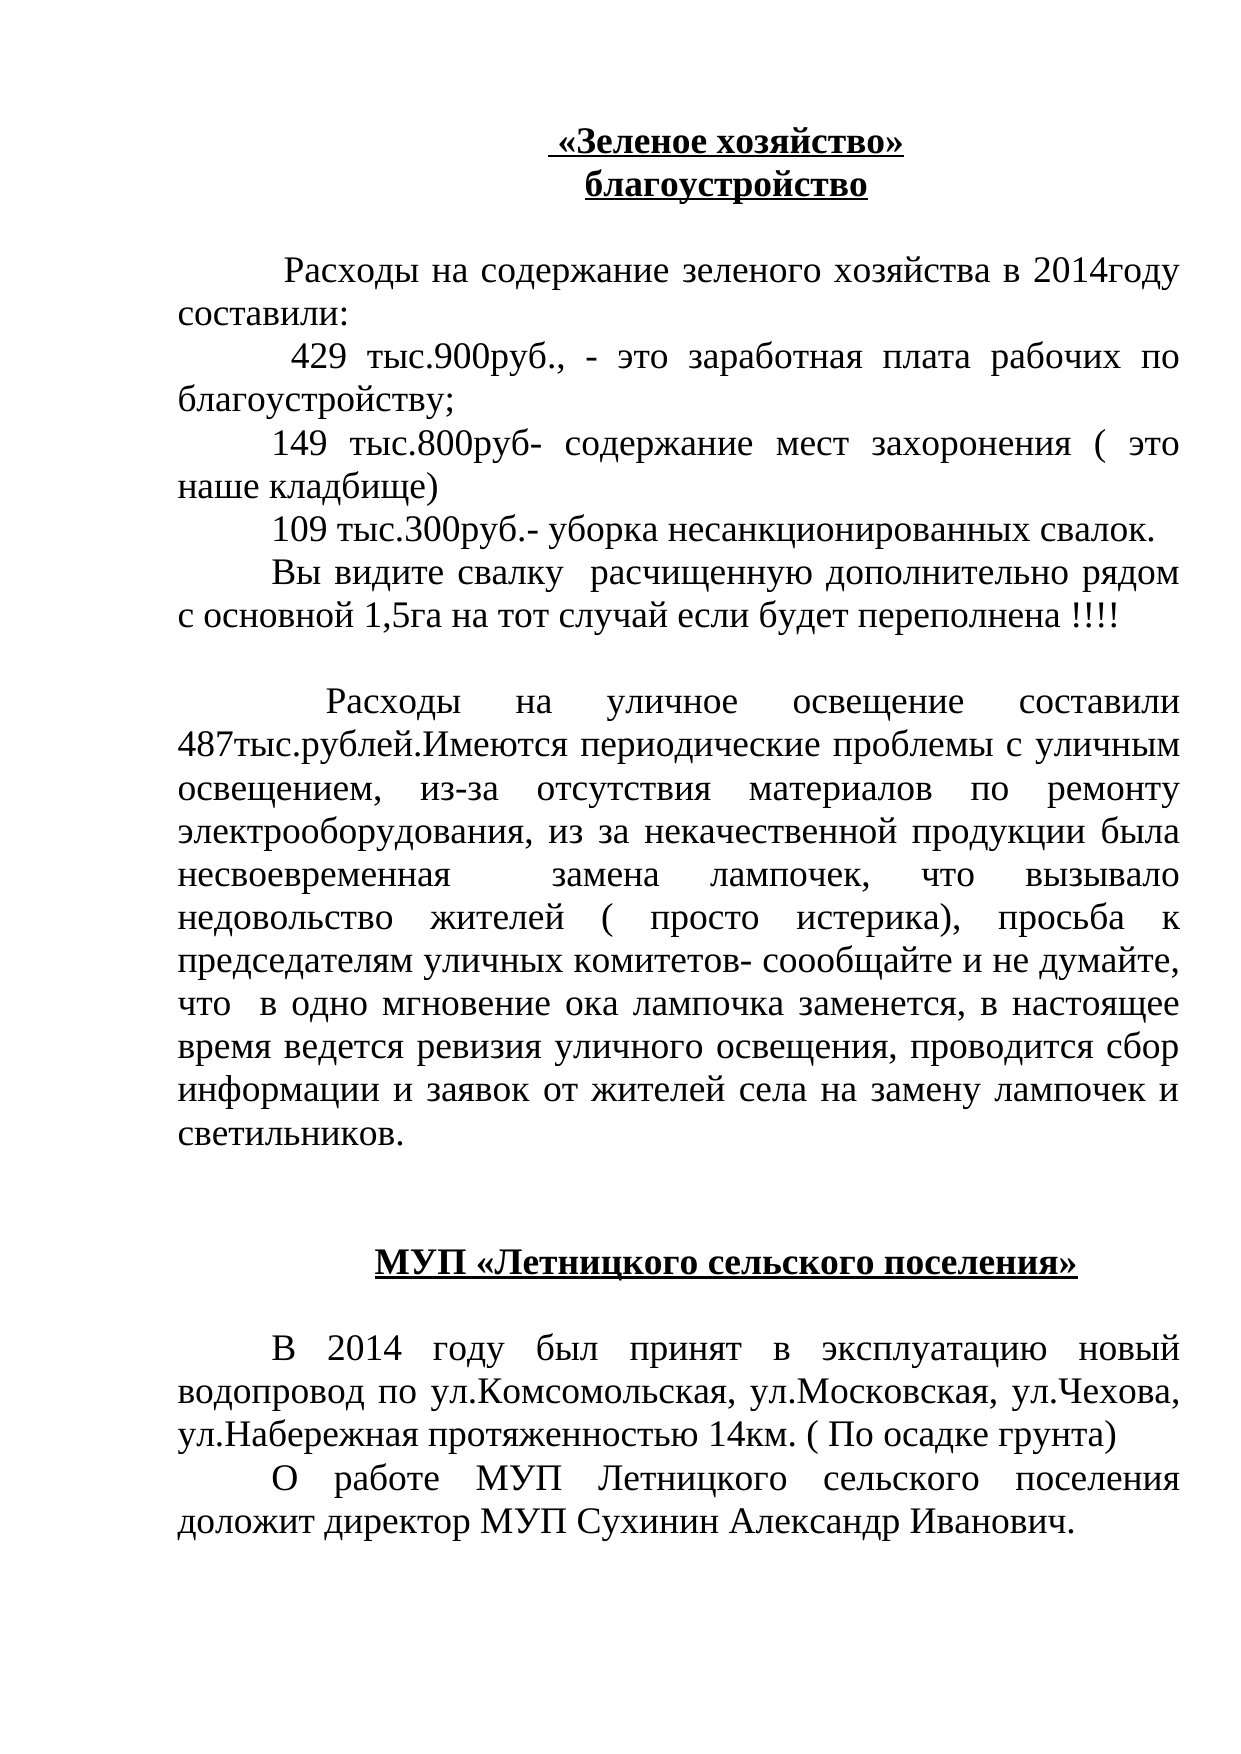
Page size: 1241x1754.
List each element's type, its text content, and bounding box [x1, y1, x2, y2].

text Вы видите свалку расчищенную дополнительно рядом с основной 1,5га на тот случай если будет переполнена !!!! [177, 549, 1181, 636]
text МУП «Летницкого сельского поселения» [177, 1239, 1181, 1282]
text 109 тыс.300руб.- уборка несанкционированных свалок. [177, 506, 1181, 549]
text благоустройство [177, 161, 1181, 204]
text «Зеленое хозяйство» [177, 118, 1181, 161]
text 149 тыс.800руб- содержание мест захоронения ( это наше кладбище) [177, 420, 1181, 506]
text Расходы на уличное освещение составили 487тыс.рублей.Имеются периодические проблемы с уличным освещением, из-за отсутствия материалов по ремонту электрооборудования, из за некачественной продукции была несвоевременная замена лампочек, что вызывало недовольство жителей ( просто истерика), просьба к председателям уличных комитетов- соообщайте и не думайте, что в одно мгновение ока лампочка заменется, в настоящее время ведется ревизия уличного освещения, проводится сбор информации и заявок от жителей села на замену лампочек и светильников. [177, 679, 1181, 1153]
text Расходы на содержание зеленого хозяйства в 2014году составили: [177, 247, 1181, 334]
text О работе МУП Летницкого сельского поселения доложит директор МУП Сухинин Александр Иванович. [177, 1455, 1181, 1541]
text В 2014 году был принят в эксплуатацию новый водопровод по ул.Комсомольская, ул.Московская, ул.Чехова, ул.Набережная протяженностью 14км. ( По осадке грунта) [177, 1326, 1181, 1455]
text 429 тыс.900руб., - это заработная плата рабочих по благоустройству; [177, 334, 1181, 420]
